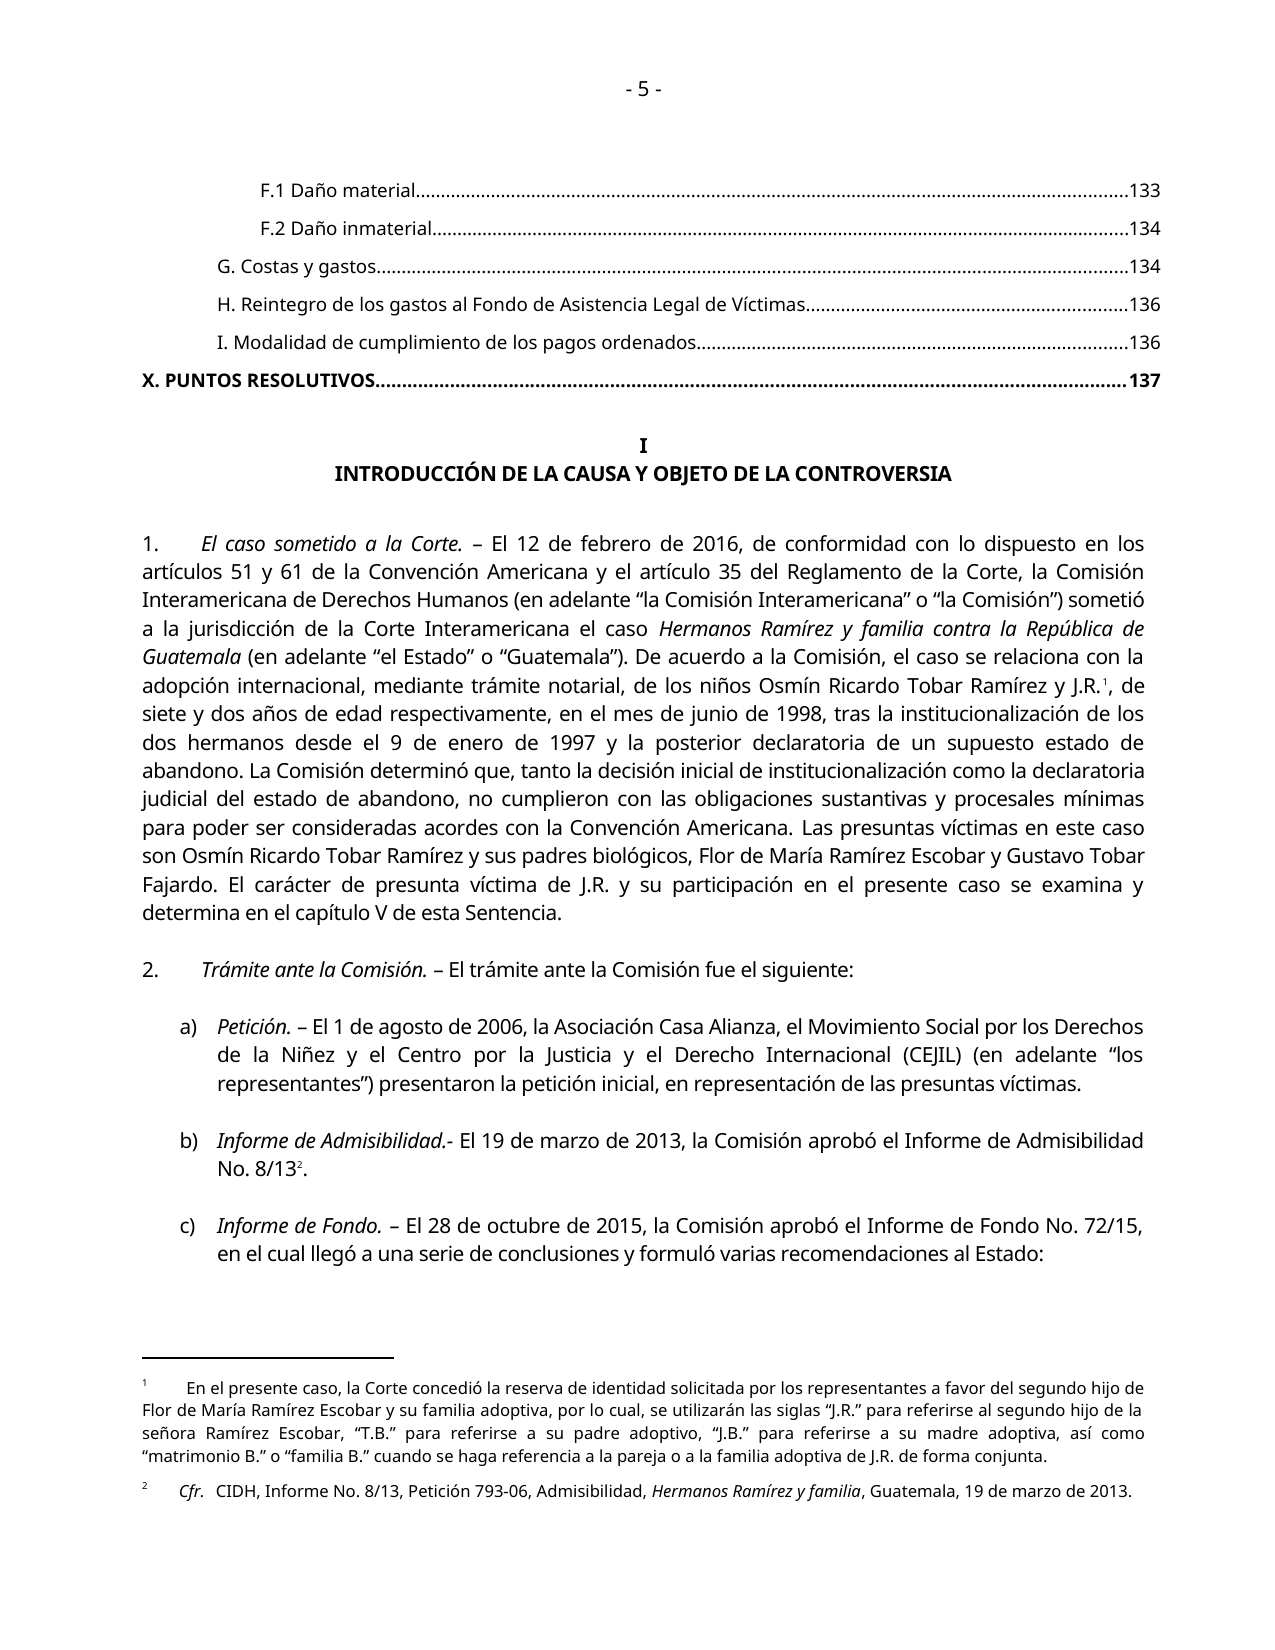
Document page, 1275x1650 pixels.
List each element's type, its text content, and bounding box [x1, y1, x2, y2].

list Informe de Admisibilidad.- El 19 de marzo de 2013, la Comisión aprobó el Informe de Admisibilidad No. 8/13. [179, 1126, 1145, 1183]
text El caso sometido a la Corte. – El 12 de febrero de 2016, de conformidad con lo dispuesto en los artículos 51 y 61 de la Convención Americana y el artículo 35 del Reglamento de la Corte, la Comisión Interamericana de Derechos Humanos (en adelante “la Comisión Interamericana” o “la Comisión”) sometió a la jurisdicción de la Corte Interamericana el caso Hermanos Ramírez y familia contra la República de Guatemala (en adelante “el Estado” o “Guatemala”). De acuerdo a la Comisión, el caso se relaciona con la adopción internacional, mediante trámite notarial, de los niños Osmín Ricardo Tobar Ramírez y J.R., de siete y dos años de edad respectivamente, en el mes de junio de 1998, tras la institucionalización de los dos hermanos desde el 9 de enero de 1997 y la posterior declaratoria de un supuesto estado de abandono. La Comisión determinó que, tanto la decisión inicial de institucionalización como la declaratoria judicial del estado de abandono, no cumplieron con las obligaciones sustantivas y procesales mínimas para poder ser consideradas acordes con la Convención Americana. Las presuntas víctimas en este caso son Osmín Ricardo Tobar Ramírez y sus padres biológicos, Flor de María Ramírez Escobar y Gustavo Tobar Fajardo. El carácter de presunta víctima de J.R. y su participación en el presente caso se examina y determina en el capítulo V de esta Sentencia. [142, 529, 1145, 927]
list Informe de Fondo. – El 28 de octubre de 2015, la Comisión aprobó el Informe de Fondo No. 72/15, en el cual llegó a una serie de conclusiones y formuló varias recomendaciones al Estado: [179, 1211, 1145, 1268]
list Petición. – El 1 de agosto de 2006, la Asociación Casa Alianza, el Movimiento Social por los Derechos de la Niñez y el Centro por la Justicia y el Derecho Internacional (CEJIL) (en adelante “los representantes”) presentaron la petición inicial, en representación de las presuntas víctimas. [179, 1012, 1145, 1097]
text X. PUNTOS RESOLUTIVOS 137 [142, 367, 1154, 393]
text F.1 Daño material 133 [260, 177, 1140, 203]
text I. Modalidad de cumplimiento de los pagos ordenados 136 [217, 329, 1154, 355]
text Trámite ante la Comisión. – El trámite ante la Comisión fue el siguiente: [142, 955, 1145, 984]
subtitle I [142, 431, 1145, 459]
text H. Reintegro de los gastos al Fondo de Asistencia Legal de Víctimas 136 [217, 291, 1154, 317]
text F.2 Daño inmaterial 134 [260, 215, 1140, 241]
subtitle INTRODUCCIÓN DE LA CAUSA Y OBJETO DE LA CONTROVERSIA [142, 459, 1145, 488]
text G. Costas y gastos 134 [217, 253, 1154, 279]
